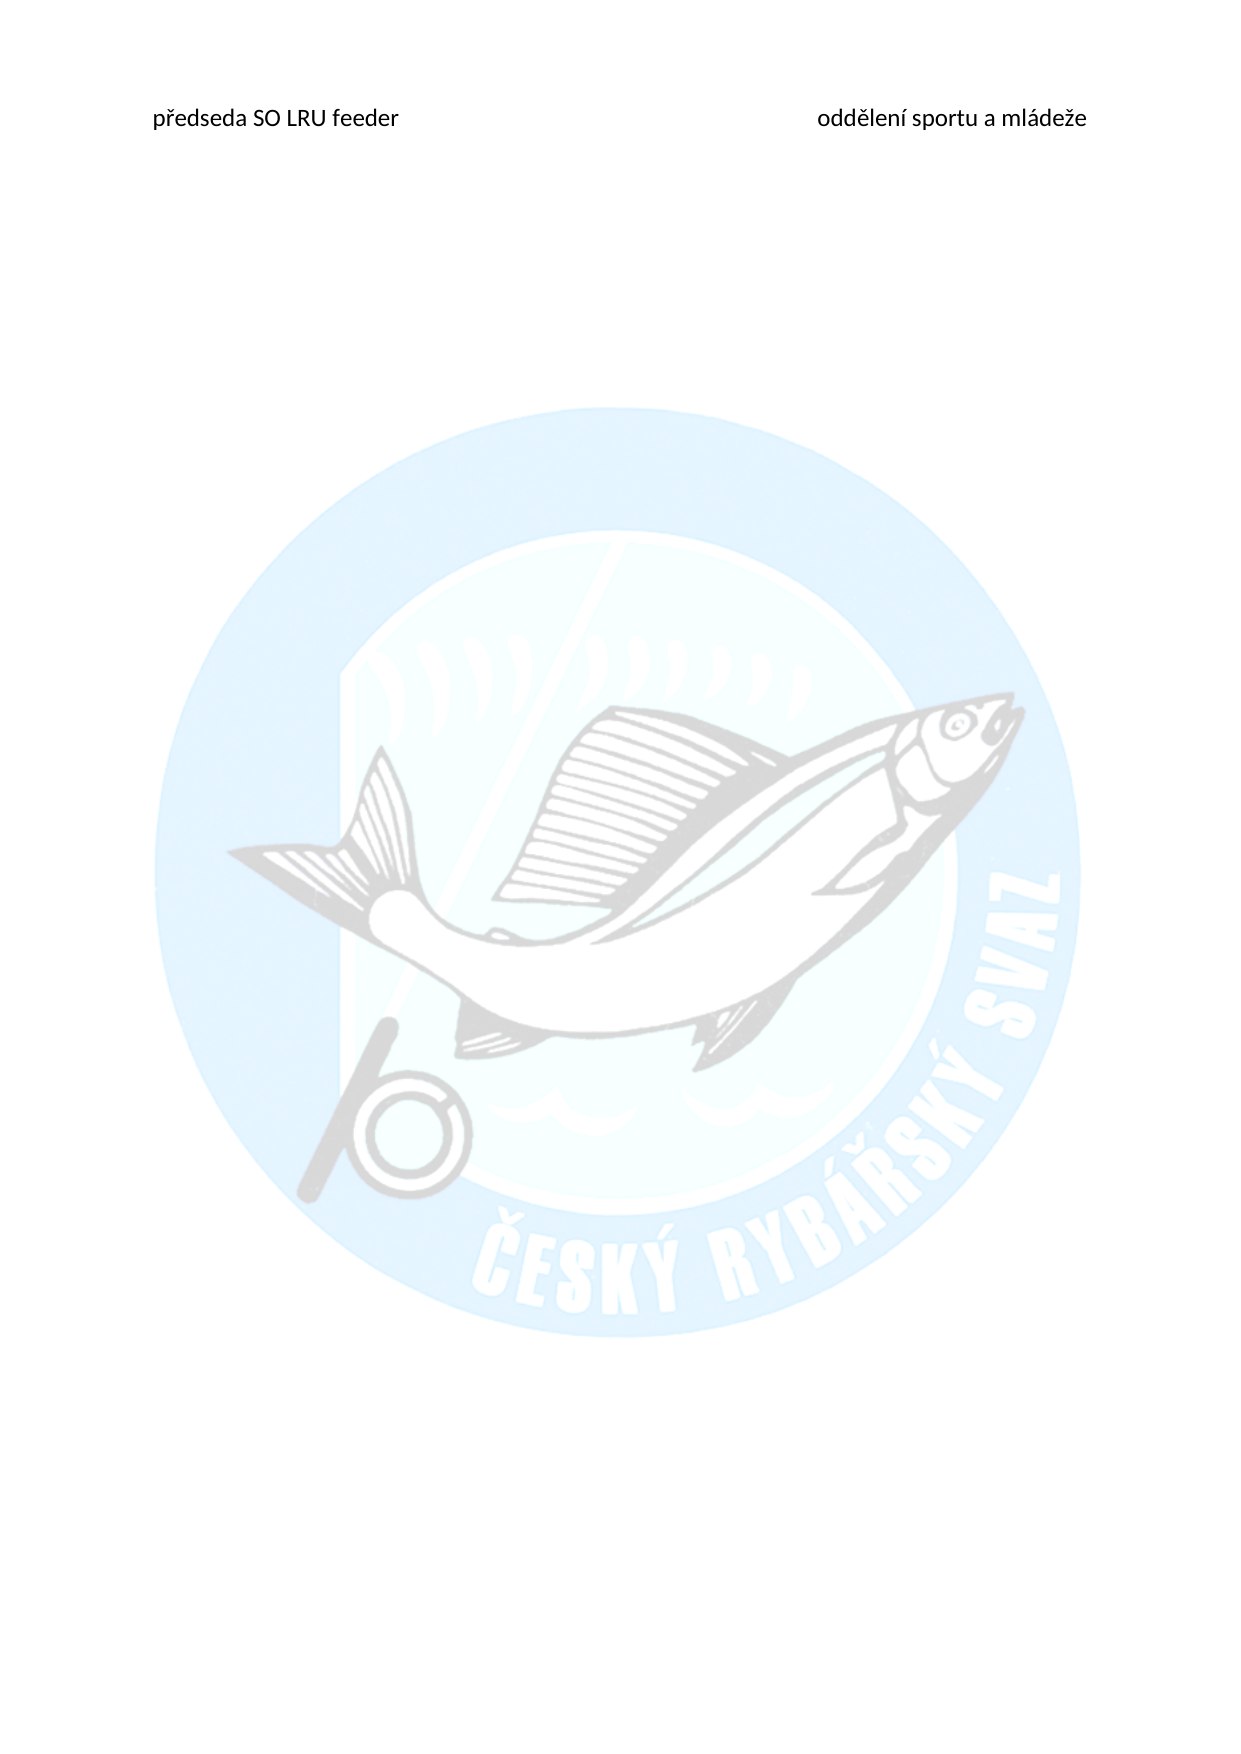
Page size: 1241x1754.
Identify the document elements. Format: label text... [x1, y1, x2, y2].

text předseda SO LRU feeder oddělení sportu a mládeže [75, 102, 1165, 132]
